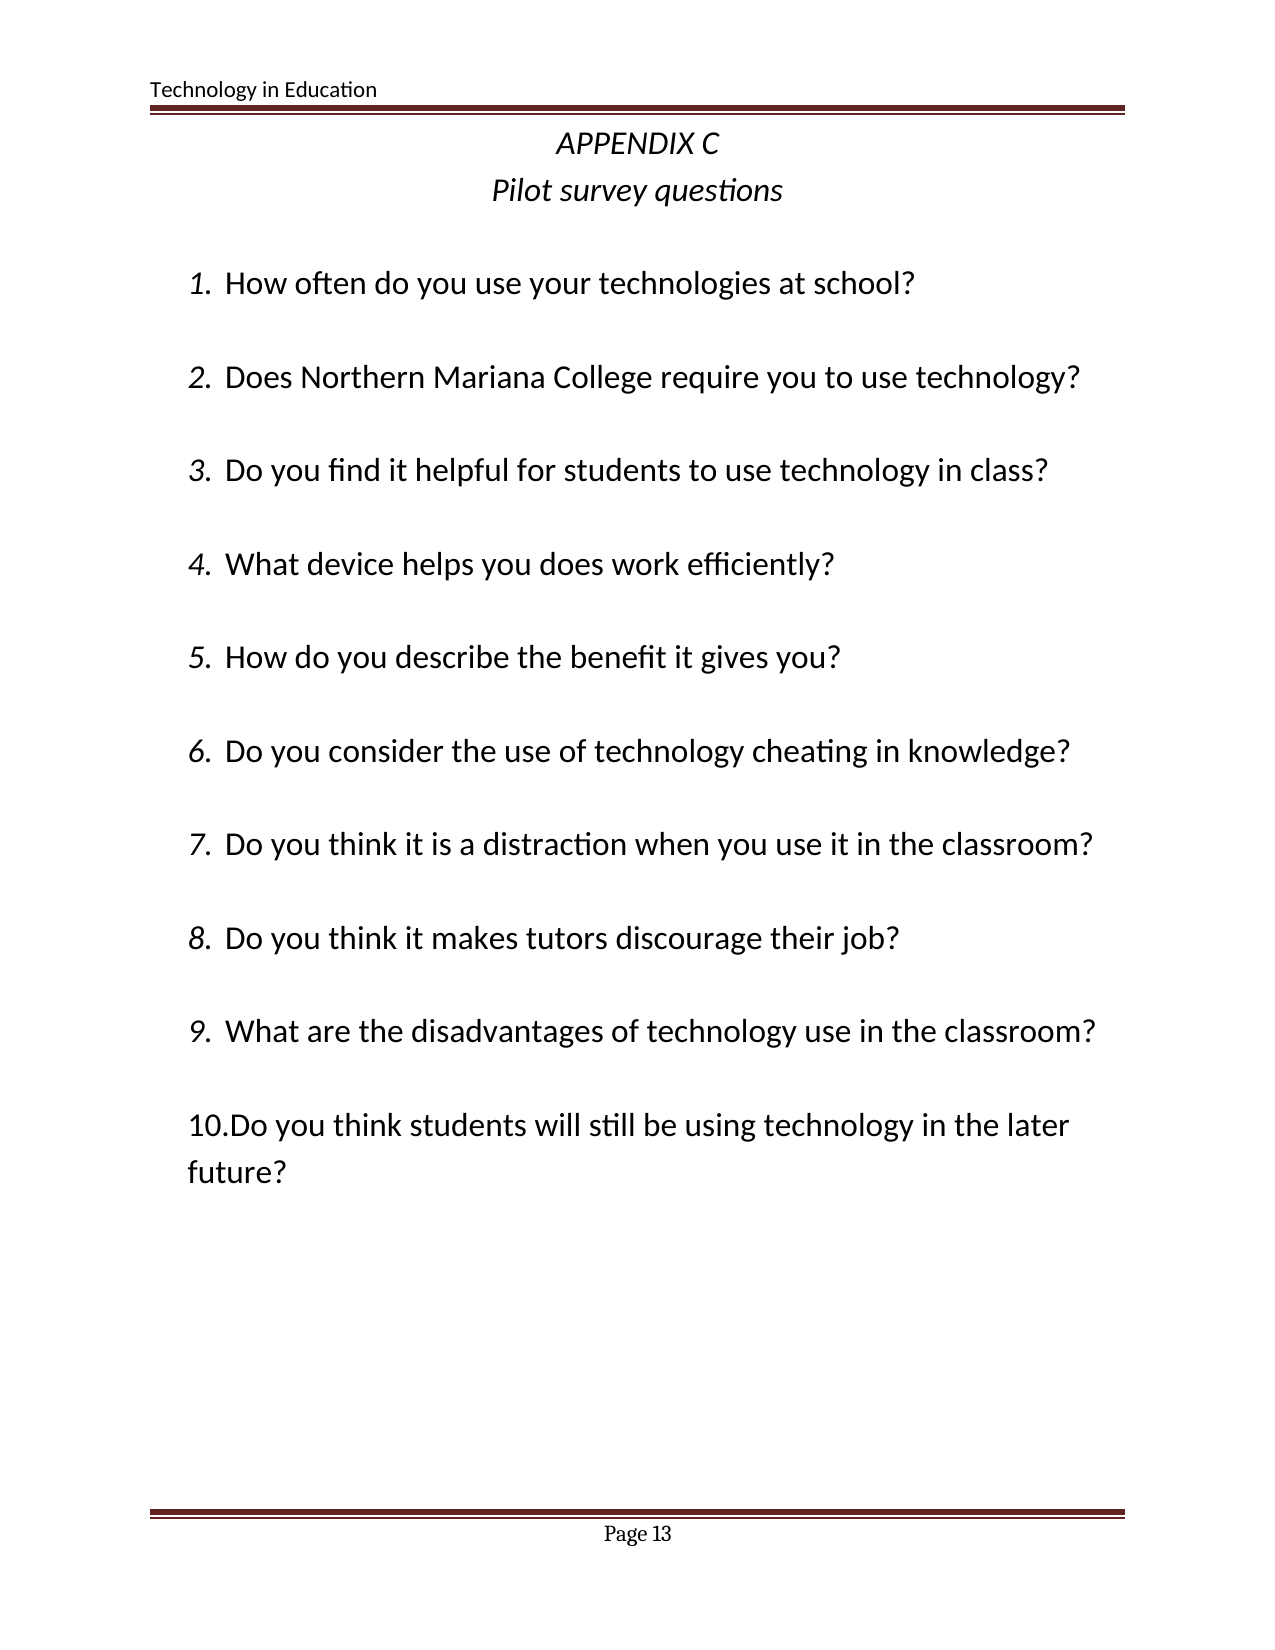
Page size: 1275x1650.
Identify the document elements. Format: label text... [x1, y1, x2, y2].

list Do you think it makes tutors discourage their job? [187, 917, 1125, 958]
list Do you think it is a distraction when you use it in the classroom? [187, 823, 1125, 864]
list What device helps you does work efficiently? [187, 543, 1125, 583]
list How do you describe the benefit it gives you? [187, 636, 1125, 677]
list Do you find it helpful for students to use technology in class? [187, 449, 1125, 490]
text Pilot survey questions [150, 169, 1125, 209]
list What are the disadvantages of technology use in the classroom? [187, 1011, 1125, 1051]
list How often do you use your technologies at school? [187, 262, 1125, 303]
list Do you consider the use of technology cheating in knowledge? [187, 730, 1125, 771]
list Does Northern Mariana College require you to use technology? [187, 356, 1125, 396]
text 10.Do you think students will still be using technology in the later future? [187, 1104, 1125, 1192]
text APPENDIX C [150, 122, 1125, 163]
